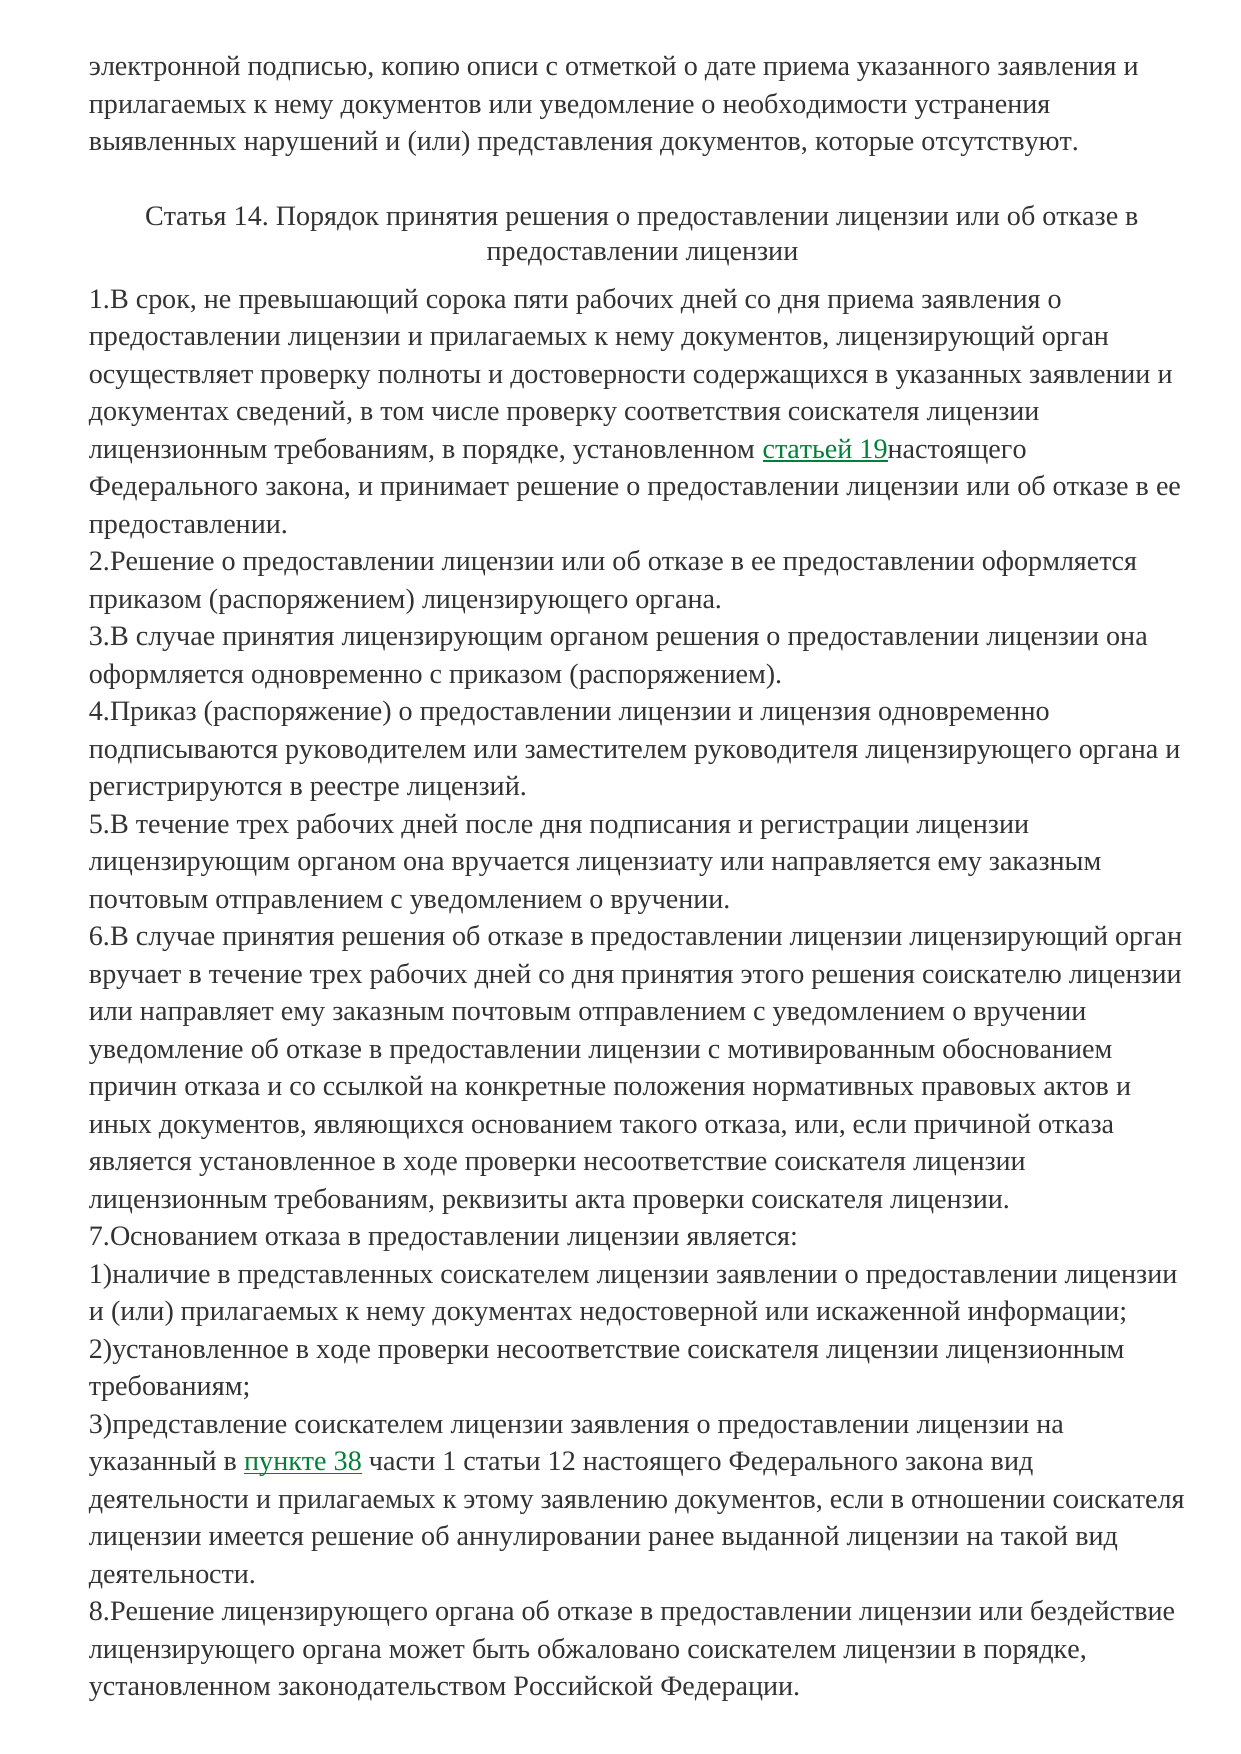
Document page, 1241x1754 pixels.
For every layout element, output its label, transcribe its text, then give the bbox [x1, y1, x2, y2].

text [89, 44, 1196, 157]
text 5.В течение трех рабочих дней после дня подписания и регистрации лицензии лицензирующим органом она вручается лицензиату или направляется ему заказным почтовым отправлением с уведомлением о вручении. [89, 802, 1196, 914]
text 2)установленное в ходе проверки несоответствие соискателя лицензии лицензионным требованиям; [89, 1327, 1196, 1402]
text 1)наличие в представленных соискателем лицензии заявлении о предоставлении лицензии и (или) прилагаемых к нему документах недостоверной или искаженной информации; [89, 1252, 1196, 1327]
subtitle Статья 14. Порядок принятия решения о предоставлении лицензии или об отказе в предоставлении лицензии [89, 197, 1196, 267]
text 8.Решение лицензирующего органа об отказе в предоставлении лицензии или бездействие лицензирующего органа может быть обжаловано соискателем лицензии в порядке, установленном законодательством Российской Федерации. [89, 1589, 1196, 1702]
text 1.В срок, не превышающий сорока пяти рабочих дней со дня приема заявления о предоставлении лицензии и прилагаемых к нему документов, лицензирующий орган осуществляет проверку полноты и достоверности содержащихся в указанных заявлении и документах сведений, в том числе проверку соответствия соискателя лицензии лицензионным требованиям, в порядке, установленном статьей 19настоящего Федерального закона, и принимает решение о предоставлении лицензии или об отказе в ее предоставлении. [89, 277, 1196, 539]
text 3.В случае принятия лицензирующим органом решения о предоставлении лицензии она оформляется одновременно с приказом (распоряжением). [89, 614, 1196, 689]
text 6.В случае принятия решения об отказе в предоставлении лицензии лицензирующий орган вручает в течение трех рабочих дней со дня принятия этого решения соискателю лицензии или направляет ему заказным почтовым отправлением с уведомлением о вручении уведомление об отказе в предоставлении лицензии с мотивированным обоснованием причин отказа и со ссылкой на конкретные положения нормативных правовых актов и иных документов, являющихся основанием такого отказа, или, если причиной отказа является установленное в ходе проверки несоответствие соискателя лицензии лицензионным требованиям, реквизиты акта проверки соискателя лицензии. [89, 914, 1196, 1214]
text 7.Основанием отказа в предоставлении лицензии является: [89, 1214, 1196, 1252]
text 2.Решение о предоставлении лицензии или об отказе в ее предоставлении оформляется приказом (распоряжением) лицензирующего органа. [89, 539, 1196, 614]
text 3)представление соискателем лицензии заявления о предоставлении лицензии на указанный в пункте 38 части 1 статьи 12 настоящего Федерального закона вид деятельности и прилагаемых к этому заявлению документов, если в отношении соискателя лицензии имеется решение об аннулировании ранее выданной лицензии на такой вид деятельности. [89, 1402, 1196, 1589]
text 4.Приказ (распоряжение) о предоставлении лицензии и лицензия одновременно подписываются руководителем или заместителем руководителя лицензирующего органа и регистрируются в реестре лицензий. [89, 689, 1196, 802]
